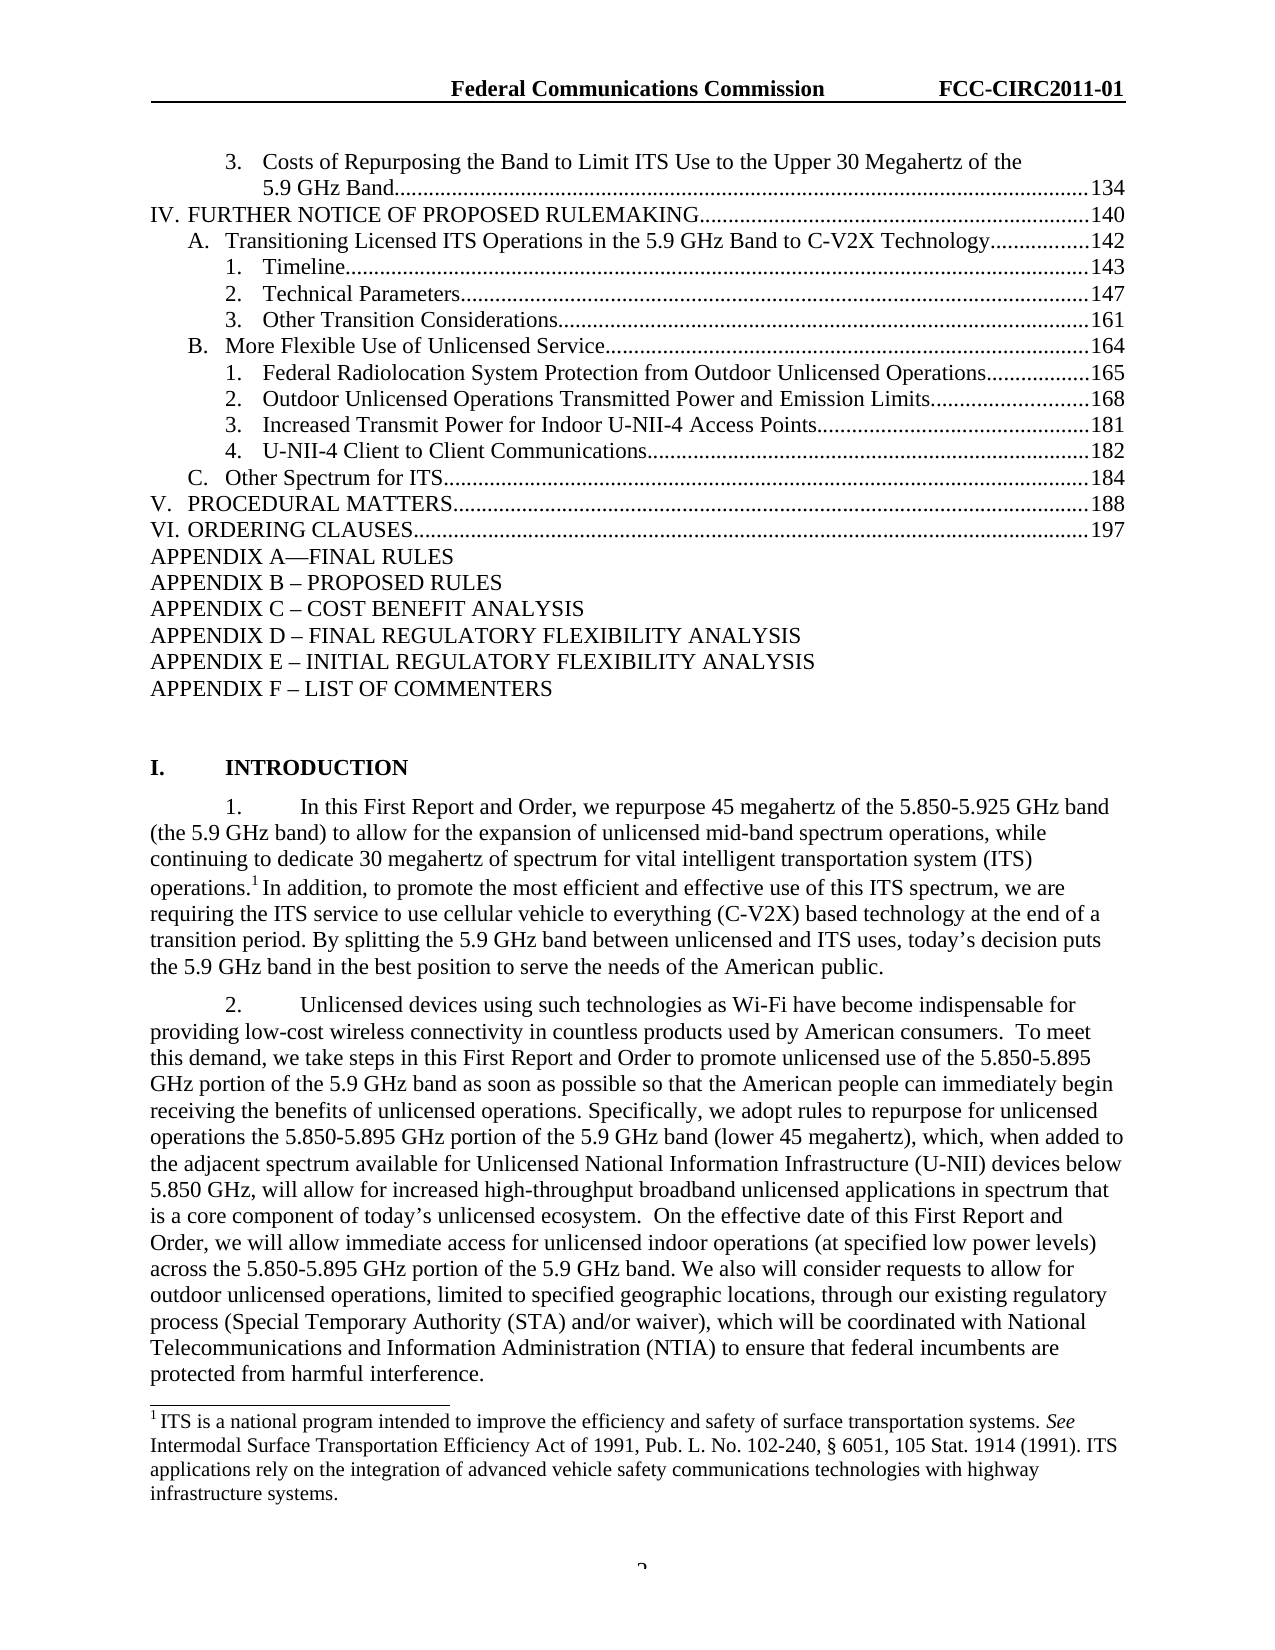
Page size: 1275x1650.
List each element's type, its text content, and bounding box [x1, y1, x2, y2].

subtitle INTRODUCTION [150, 754, 1137, 780]
list Other Transition Considerations 161 [225, 306, 1137, 333]
list ORDERING CLAUSES 197 [150, 517, 1137, 543]
text APPENDIX A—FINAL RULES APPENDIX B – PROPOSED RULES [150, 543, 505, 596]
list Technical Parameters 147 [225, 280, 1137, 306]
text APPENDIX C – COST BENEFIT ANALYSIS [150, 596, 1137, 622]
list Federal Radiolocation System Protection from Outdoor Unlicensed Operations 165 [225, 359, 1137, 385]
list Transitioning Licensed ITS Operations in the 5.9 GHz Band to C-V2X Technology 142 [187, 227, 1137, 254]
list U-NII-4 Client to Client Communications 182 [225, 438, 1137, 464]
list Increased Transmit Power for Indoor U-NII-4 Access Points 181 [225, 412, 1137, 438]
list FURTHER NOTICE OF PROPOSED RULEMAKING 140 [150, 201, 1137, 227]
text APPENDIX D – FINAL REGULATORY FLEXIBILITY ANALYSIS APPENDIX E – INITIAL REGULATORY FLEXIBILITY ANALYSIS APPENDIX F – LIST OF COMMENTERS [150, 622, 818, 701]
list In this First Report and Order, we repurpose 45 megahertz of the 5.850-5.925 GHz band (the 5.9 GHz band) to allow for the expansion of unlicensed mid-band spectrum operations, while continuing to dedicate 30 megahertz of spectrum for vital intelligent transportation system (ITS) operations.1 In addition, to promote the most efficient and effective use of this ITS spectrum, we are requiring the ITS service to use cellular vehicle to everything (C-V2X) based technology at the end of a transition period. By splitting the 5.9 GHz band between unlicensed and ITS uses, today’s decision puts the 5.9 GHz band in the best position to serve the needs of the American public. [150, 793, 1111, 979]
list PROCEDURAL MATTERS 188 [150, 490, 1137, 517]
list Other Spectrum for ITS 184 [187, 464, 1137, 490]
list Unlicensed devices using such technologies as Wi-Fi have become indispensable for providing low-cost wireless connectivity in countless products used by American consumers. To meet this demand, we take steps in this First Report and Order to promote unlicensed use of the 5.850-5.895 GHz portion of the 5.9 GHz band as soon as possible so that the American people can immediately begin receiving the benefits of unlicensed operations. Specifically, we adopt rules to repurpose for unlicensed operations the 5.850-5.895 GHz portion of the 5.9 GHz band (lower 45 megahertz), which, when added to the adjacent spectrum available for Unlicensed National Information Infrastructure (U-NII) devices below 5.850 GHz, will allow for increased high-throughput broadband unlicensed applications in spectrum that is a core component of today’s unlicensed ecosystem. On the effective date of this First Report and Order, we will allow immediate access for unlicensed indoor operations (at specified low power levels) across the 5.850-5.895 GHz portion of the 5.9 GHz band. We also will consider requests to allow for outdoor unlicensed operations, limited to specified geographic locations, through our existing regulatory process (Special Temporary Authority (STA) and/or waiver), which will be coordinated with National Telecommunications and Information Administration (NTIA) to ensure that federal incumbents are protected from harmful interference. [150, 991, 1125, 1387]
text 5.9 GHz Band 134 [262, 175, 1137, 201]
list Outdoor Unlicensed Operations Transmitted Power and Emission Limits 168 [225, 385, 1137, 412]
text 1 ITS is a national program intended to improve the efficiency and safety of surface transportation systems. See Intermodal Surface Transportation Efficiency Act of 1991, Pub. L. No. 102-240, § 6051, 105 Stat. 1914 (1991). ITS applications rely on the integration of advanced vehicle safety communications technologies with highway infrastructure systems. [150, 1407, 1137, 1505]
list Costs of Repurposing the Band to Limit ITS Use to the Upper 30 Megahertz of the [225, 148, 1137, 175]
list Timeline 143 [225, 254, 1137, 280]
list More Flexible Use of Unlicensed Service 164 [187, 333, 1137, 359]
